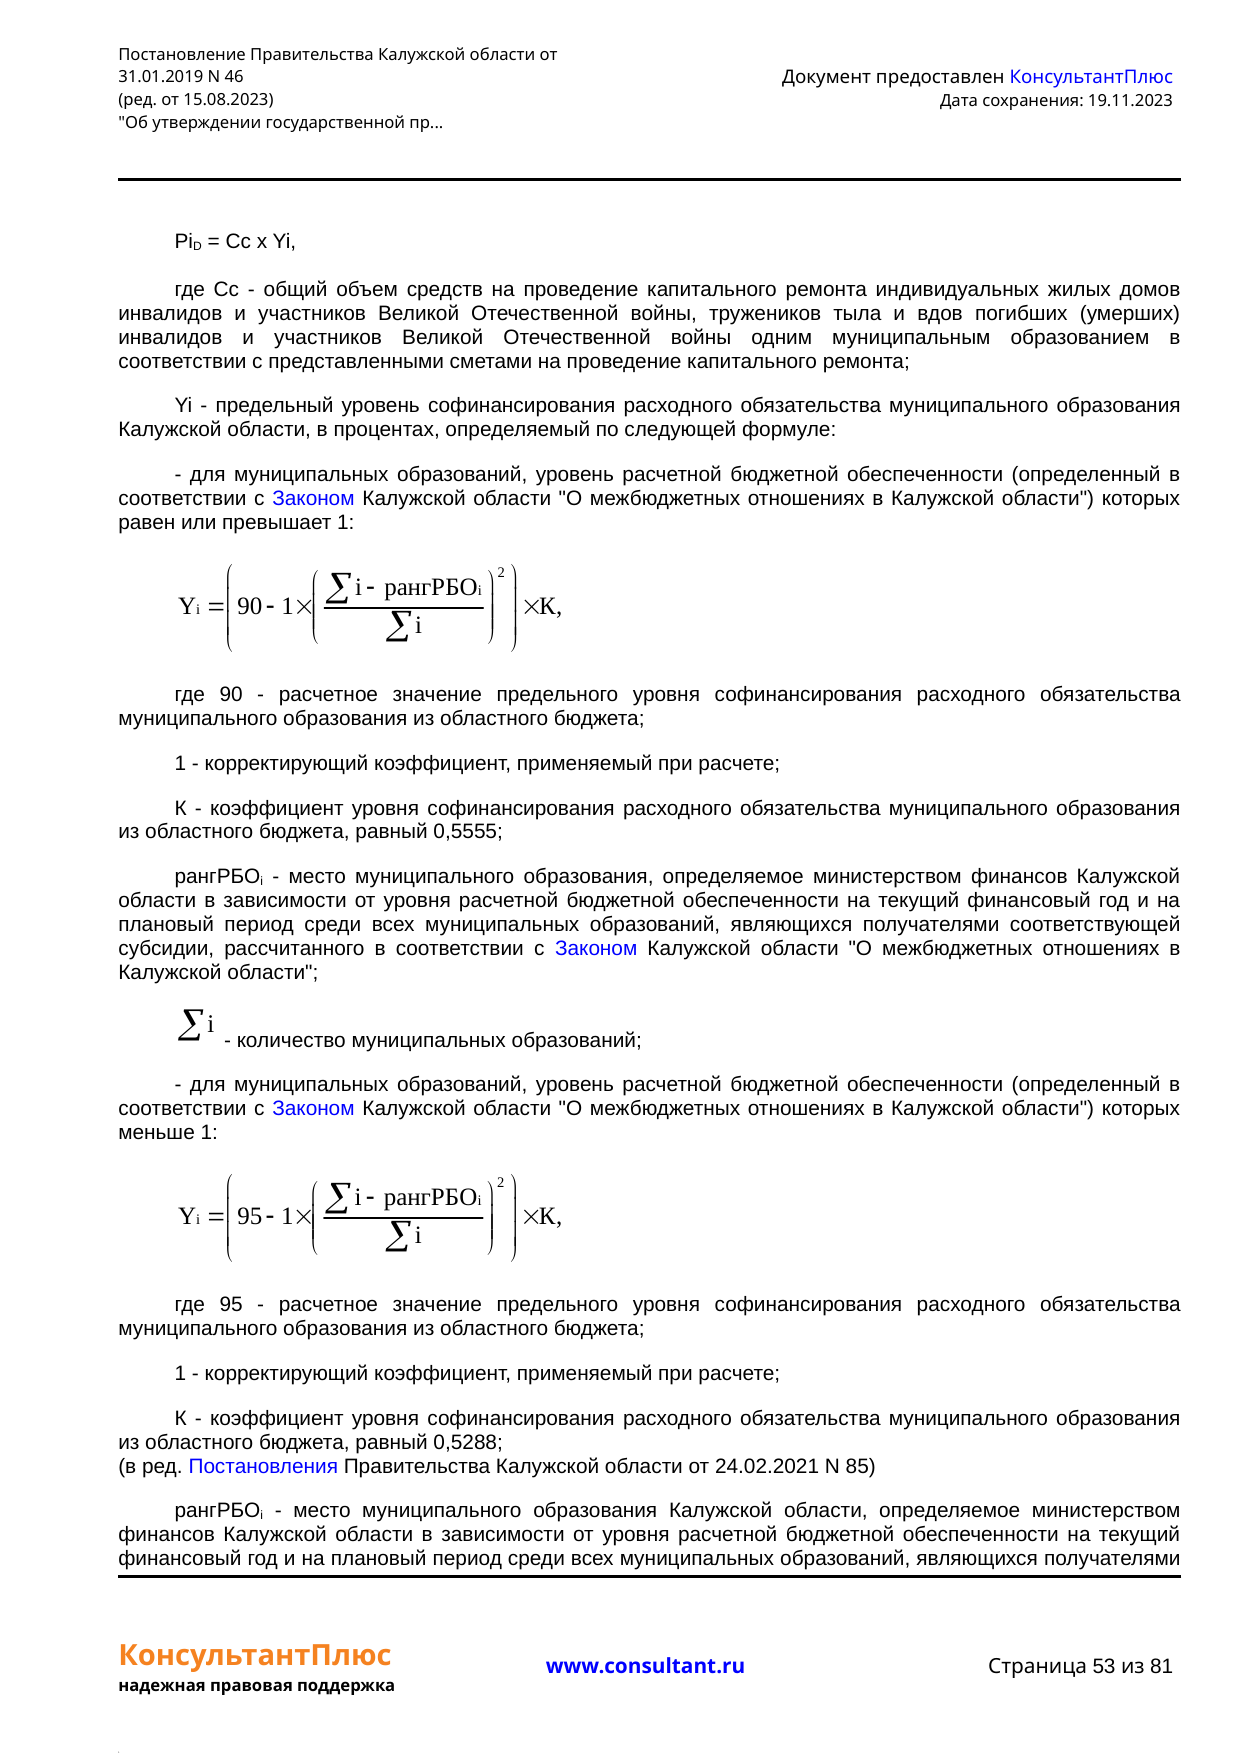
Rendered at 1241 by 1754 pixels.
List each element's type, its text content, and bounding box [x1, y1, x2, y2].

text - для муниципальных образований, уровень расчетной бюджетной обеспеченности (определенный в соответствии с Законом Калужской области "О межбюджетных отношениях в Калужской области") которых равен или превышает 1: [118, 462, 1181, 534]
text где 95 - расчетное значение предельного уровня софинансирования расходного обязательства муниципального образования из областного бюджета; [118, 1292, 1181, 1340]
text рангРБОi - место муниципального образования, определяемое министерством финансов Калужской области в зависимости от уровня расчетной бюджетной обеспеченности на текущий финансовый год и на плановый период среди всех муниципальных образований, являющихся получателями соответствующей субсидии, рассчитанного в соответствии с Законом Калужской области "О межбюджетных отношениях в Калужской области"; [118, 864, 1181, 984]
text где Cc - общий объем средств на проведение капитального ремонта индивидуальных жилых домов инвалидов и участников Великой Отечественной войны, тружеников тыла и вдов погибших (умерших) инвалидов и участников Великой Отечественной войны одним муниципальным образованием в соответствии с представленными сметами на проведение капитального ремонта; [118, 277, 1181, 372]
text К - коэффициент уровня софинансирования расходного обязательства муниципального образования из областного бюджета, равный 0,5555; [118, 795, 1181, 843]
text - для муниципальных образований, уровень расчетной бюджетной обеспеченности (определенный в соответствии с Законом Калужской области "О межбюджетных отношениях в Калужской области") которых меньше 1: [118, 1072, 1181, 1144]
text 1 - корректирующий коэффициент, применяемый при расчете; [118, 1361, 1181, 1385]
text 1 - корректирующий коэффициент, применяемый при расчете; [118, 751, 1181, 774]
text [118, 1498, 1181, 1570]
text PiD = Cc x Yi, [118, 229, 1181, 253]
text К - коэффициент уровня софинансирования расходного обязательства муниципального образования из областного бюджета, равный 0,5288; [118, 1406, 1181, 1453]
text Yi - предельный уровень софинансирования расходного обязательства муниципального образования Калужской области, в процентах, определяемый по следующей формуле: [118, 393, 1181, 441]
text (в ред. Постановления Правительства Калужской области от 24.02.2021 N 85) [118, 1453, 1181, 1477]
text где 90 - расчетное значение предельного уровня софинансирования расходного обязательства муниципального образования из областного бюджета; [118, 682, 1181, 730]
text - количество муниципальных образований; [118, 1005, 1181, 1051]
